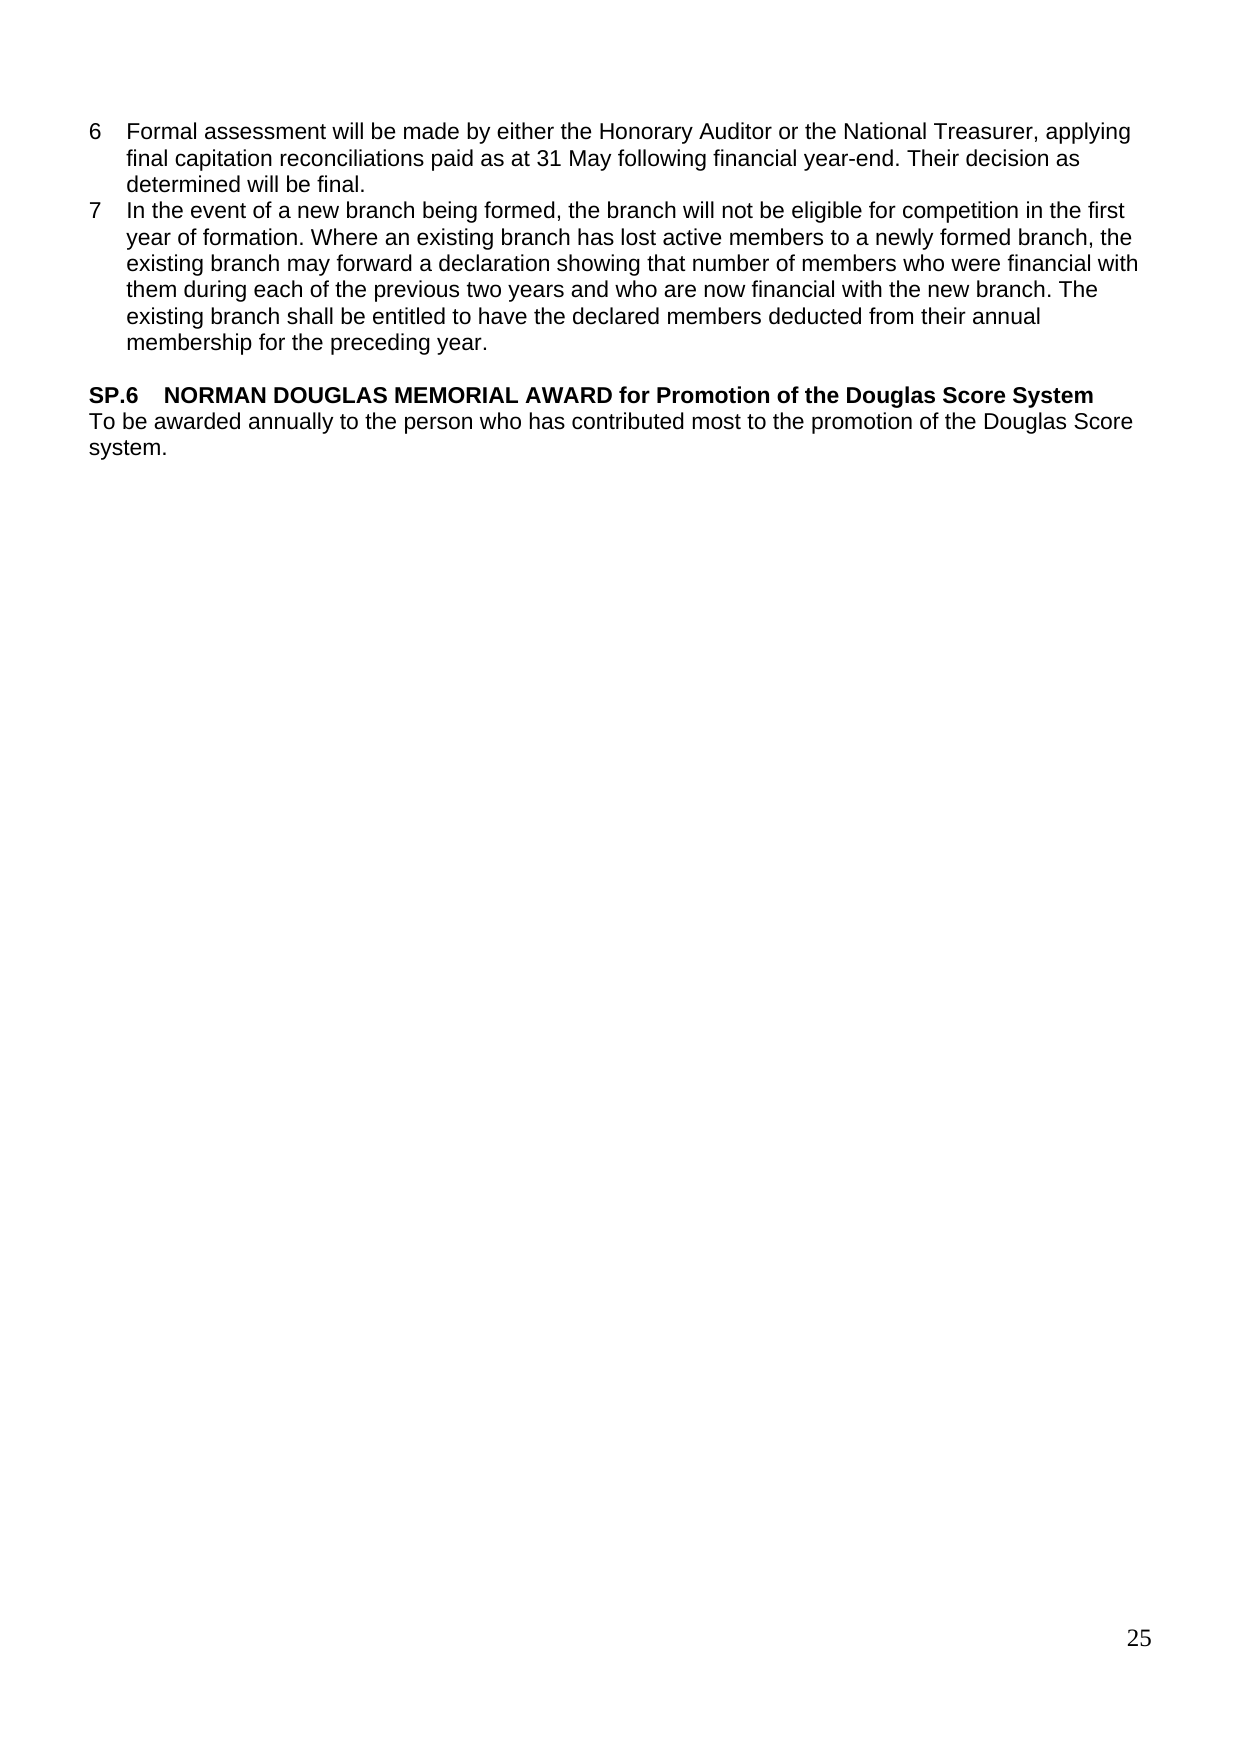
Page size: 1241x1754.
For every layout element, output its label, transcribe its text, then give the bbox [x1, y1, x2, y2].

list Formal assessment will be made by either the Honorary Auditor or the National Treasurer, applying final capitation reconciliations paid as at 31 May following financial year-end. Their decision as determined will be final. [89, 118, 1157, 197]
list In the event of a new branch being formed, the branch will not be eligible for competition in the first year of formation. Where an existing branch has lost active members to a newly formed branch, the existing branch may forward a declaration showing that number of members who were financial with them during each of the previous two years and who are now financial with the new branch. The existing branch shall be entitled to have the declared members deducted from their annual membership for the preceding year. [89, 197, 1157, 355]
text To be awarded annually to the person who has contributed most to the promotion of the Douglas Score system. [89, 408, 1157, 461]
subtitle SP.6 NORMAN DOUGLAS MEMORIAL AWARD for Promotion of the Score System [89, 382, 1157, 408]
